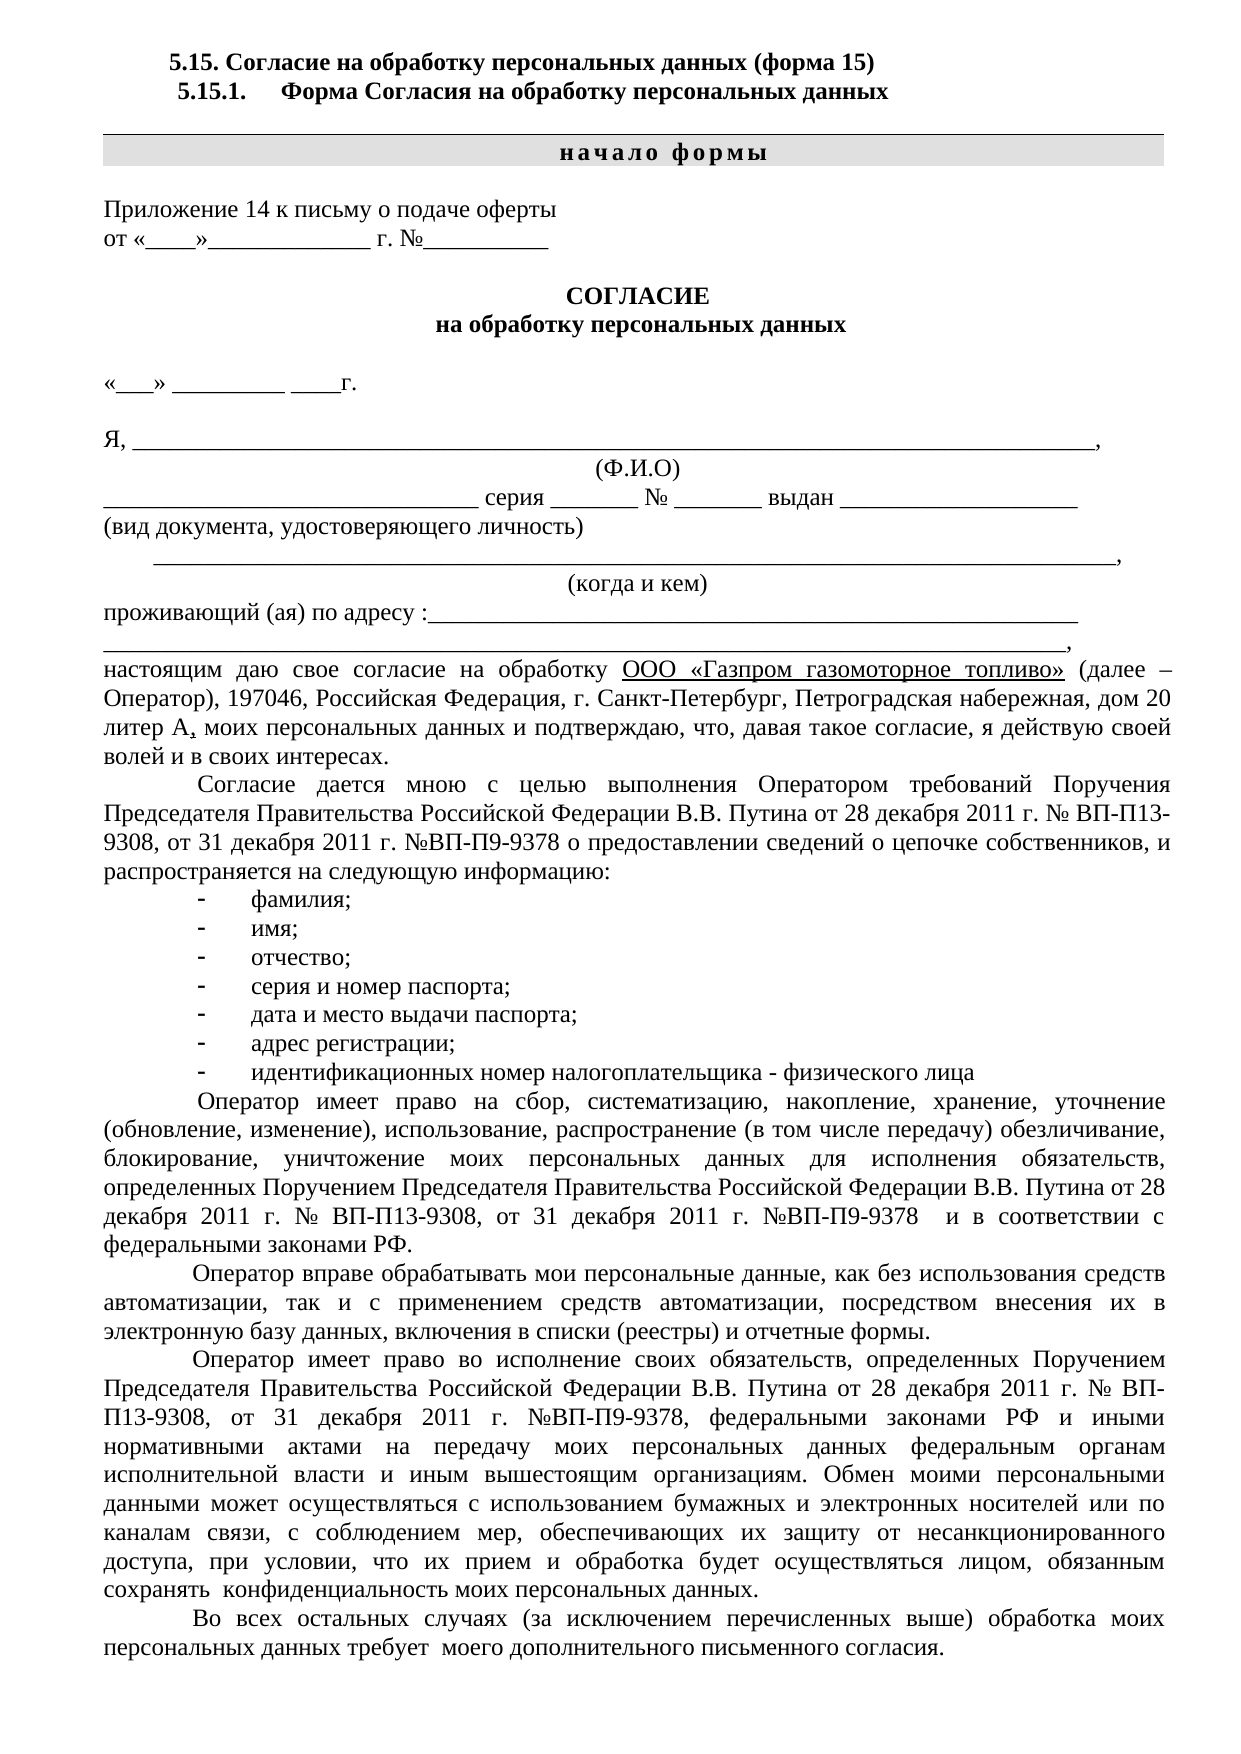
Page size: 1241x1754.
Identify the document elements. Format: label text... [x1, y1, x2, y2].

text на обработку персональных данных [103, 309, 1172, 338]
list адрес регистрации; [178, 1028, 1166, 1057]
list имя; [178, 913, 1166, 942]
text _____________________________________________________________________________, (когда и кем) [103, 539, 1172, 597]
text (Ф.И.О) [103, 453, 1172, 482]
text ______________________________ серия _______ № _______ выдан ___________________ [103, 482, 1172, 511]
text (вид документа, удостоверяющего личность) [103, 511, 1172, 539]
list Форма Согласия на обработку персональных данных [177, 76, 1166, 105]
text «___» _________ ____г. [103, 367, 1172, 424]
list отчество; [178, 942, 1166, 971]
list дата и место выдачи паспорта; [178, 999, 1166, 1028]
text _____________________________________________________________________________, [103, 626, 1172, 654]
text Приложение 14 к письму о подаче оферты [103, 194, 1166, 223]
text Оператор вправе обрабатывать мои персональные данные, как без использования средств автоматизации, так и с применением средств автоматизации, посредством внесения их в электронную базу данных, включения в списки (реестры) и отчетные формы. [103, 1258, 1166, 1344]
text проживающий (ая) по адресу :____________________________________________________ [103, 597, 1172, 626]
list серия и номер паспорта; [178, 971, 1166, 999]
text Я, _____________________________________________________________________________, [103, 424, 1172, 453]
list фамилия; [178, 884, 1166, 913]
text Согласие дается мною с целью выполнения Оператором требований Поручения Председателя Правительства Российской Федерации В.В. Путина от 28 декабря 2011 г. № ВП-П13-9308, от 31 декабря 2011 г. №ВП-П9-9378 о предоставлении сведений о цепочке собственников, и распространяется на следующую информацию: [103, 769, 1172, 884]
text начало формы [103, 135, 1164, 166]
text СОГЛАСИЕ [103, 281, 1172, 309]
text Оператор имеет право на сбор, систематизацию, накопление, хранение, уточнение (обновление, изменение), использование, распространение (в том числе передачу) обезличивание, блокирование, уничтожение моих персональных данных для исполнения обязательств, определенных Поручением Председателя Правительства Российской Федерации В.В. Путина от 28 декабря 2011 г. № ВП-П13-9308, от 31 декабря 2011 г. №ВП-П9-9378 и в соответствии с федеральными законами РФ. [103, 1086, 1166, 1258]
list идентификационных номер налогоплательщика - физического лица [178, 1057, 1166, 1086]
text Во всех остальных случаях (за исключением перечисленных выше) обработка моих персональных данных требует моего дополнительного письменного согласия. [103, 1603, 1166, 1661]
text Оператор имеет право во исполнение своих обязательств, определенных Поручением Председателя Правительства Российской Федерации В.В. Путина от 28 декабря 2011 г. № ВП-П13-9308, от 31 декабря 2011 г. №ВП-П9-9378, федеральными законами РФ и иными нормативными актами на передачу моих персональных данных федеральным органам исполнительной власти и иным вышестоящим организациям. Обмен моими персональными данными может осуществляться с использованием бумажных и электронных носителей или по каналам связи, с соблюдением мер, обеспечивающих их защиту от несанкционированного доступа, при условии, что их прием и обработка будет осуществляться лицом, обязанным сохранять конфиденциальность моих персональных данных. [103, 1344, 1166, 1603]
text настоящим даю свое согласие на обработку ООО «Газпром газомоторное топливо» (далее – Оператор), 197046, Российская Федерация, г. Санкт-Петербург, Петроградская набережная, дом 20 литер А, моих персональных данных и подтверждаю, что, давая такое согласие, я действую своей волей и в своих интересах. [103, 654, 1172, 769]
list Согласие на обработку персональных данных (форма 15) [169, 47, 1166, 76]
text от «____»_____________ г. №__________ [103, 223, 1166, 252]
